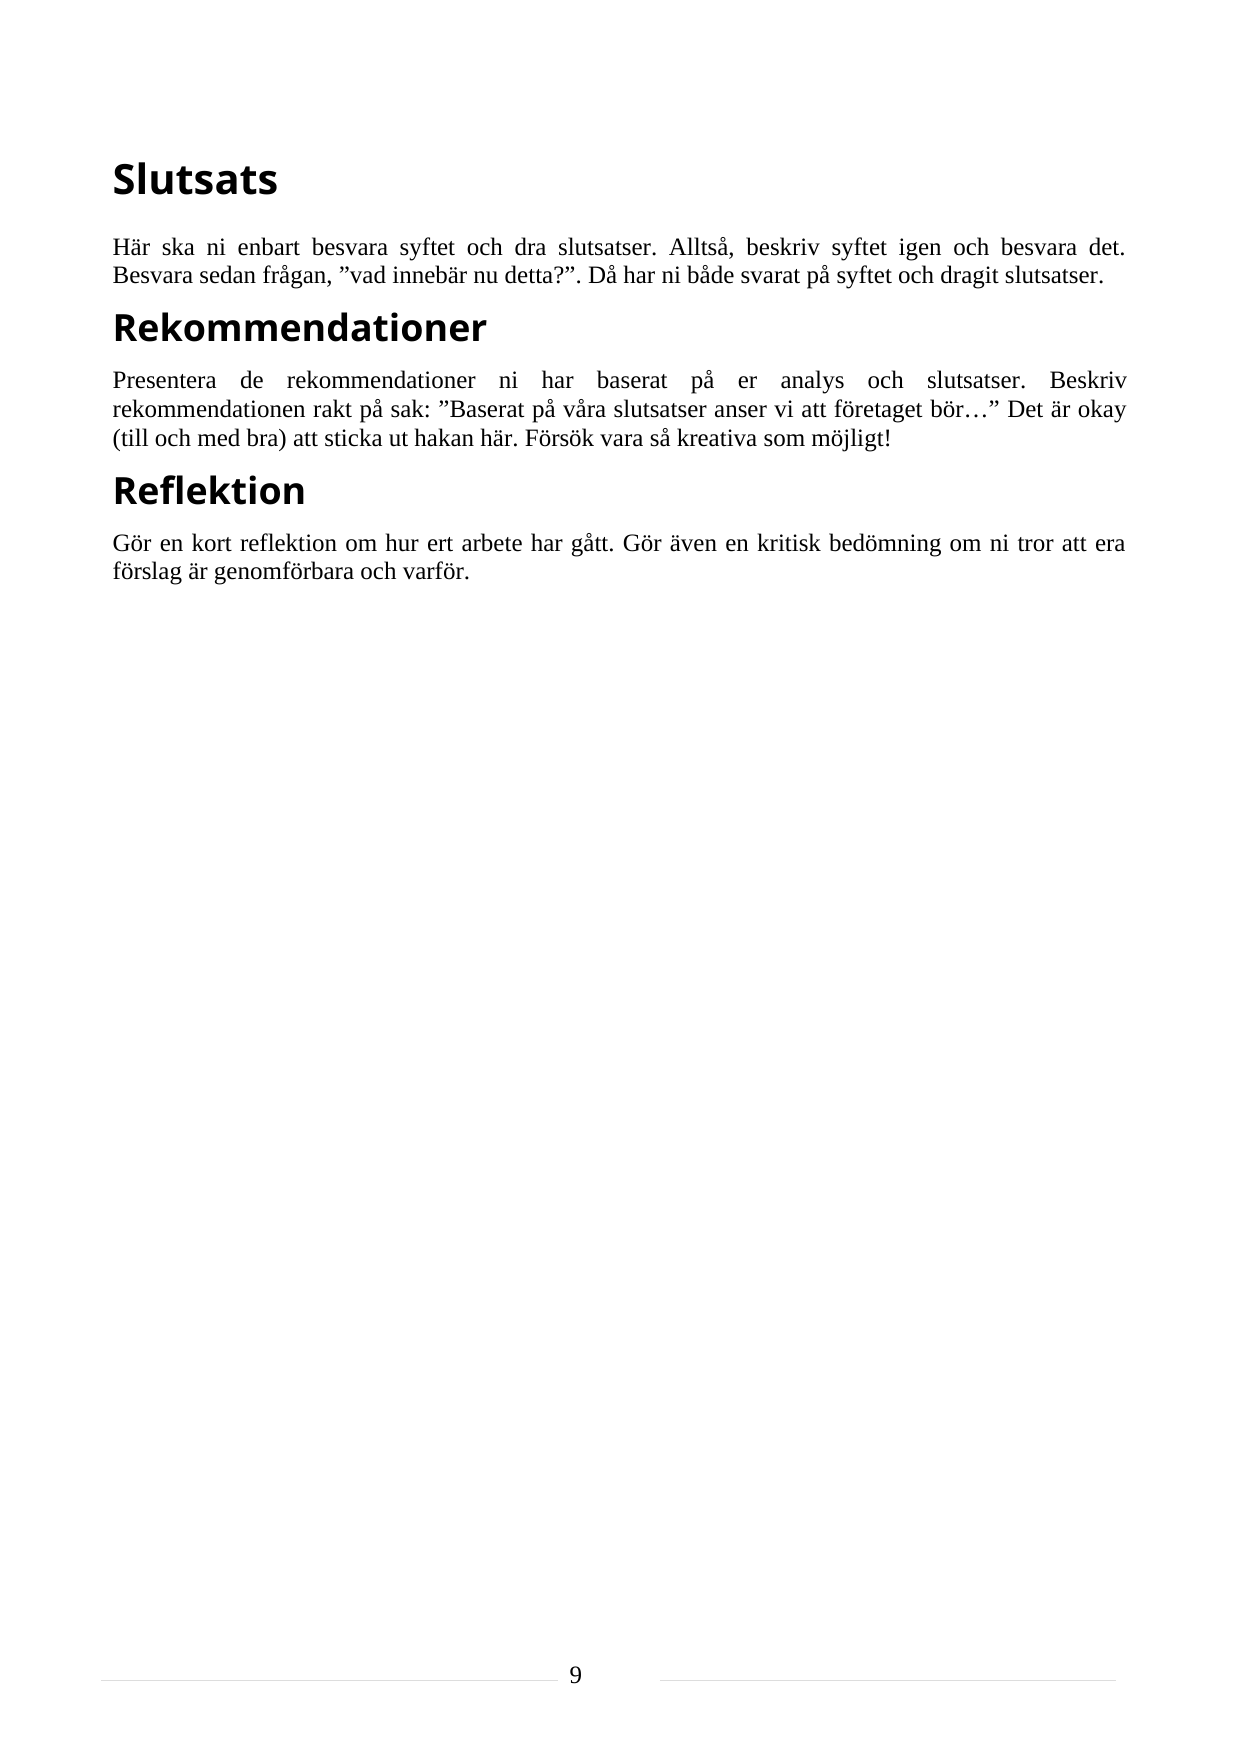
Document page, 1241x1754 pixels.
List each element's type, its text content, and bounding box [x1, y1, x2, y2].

subtitle Slutsats [112, 150, 1128, 207]
text Presentera de rekommendationer ni har baserat på er analys och slutsatser. Beskriv rekommendationen rakt på sak: ”Baserat på våra slutsatser anser vi att företaget bör…” Det är okay (till och med bra) att sticka ut hakan här. Försök vara så kreativa som möjligt! [112, 365, 1128, 452]
subtitle Reflektion [112, 464, 1128, 515]
subtitle Rekommendationer [112, 302, 1128, 353]
text Här ska ni enbart besvara syftet och dra slutsatser. Alltså, beskriv syftet igen och besvara det. Besvara sedan frågan, ”vad innebär nu detta?”. Då har ni både svarat på syftet och dragit slutsatser. [112, 232, 1128, 289]
text Gör en kort reflektion om hur ert arbete har gått. Gör även en kritisk bedömning om ni tror att era förslag är genomförbara och varför. [112, 528, 1128, 585]
